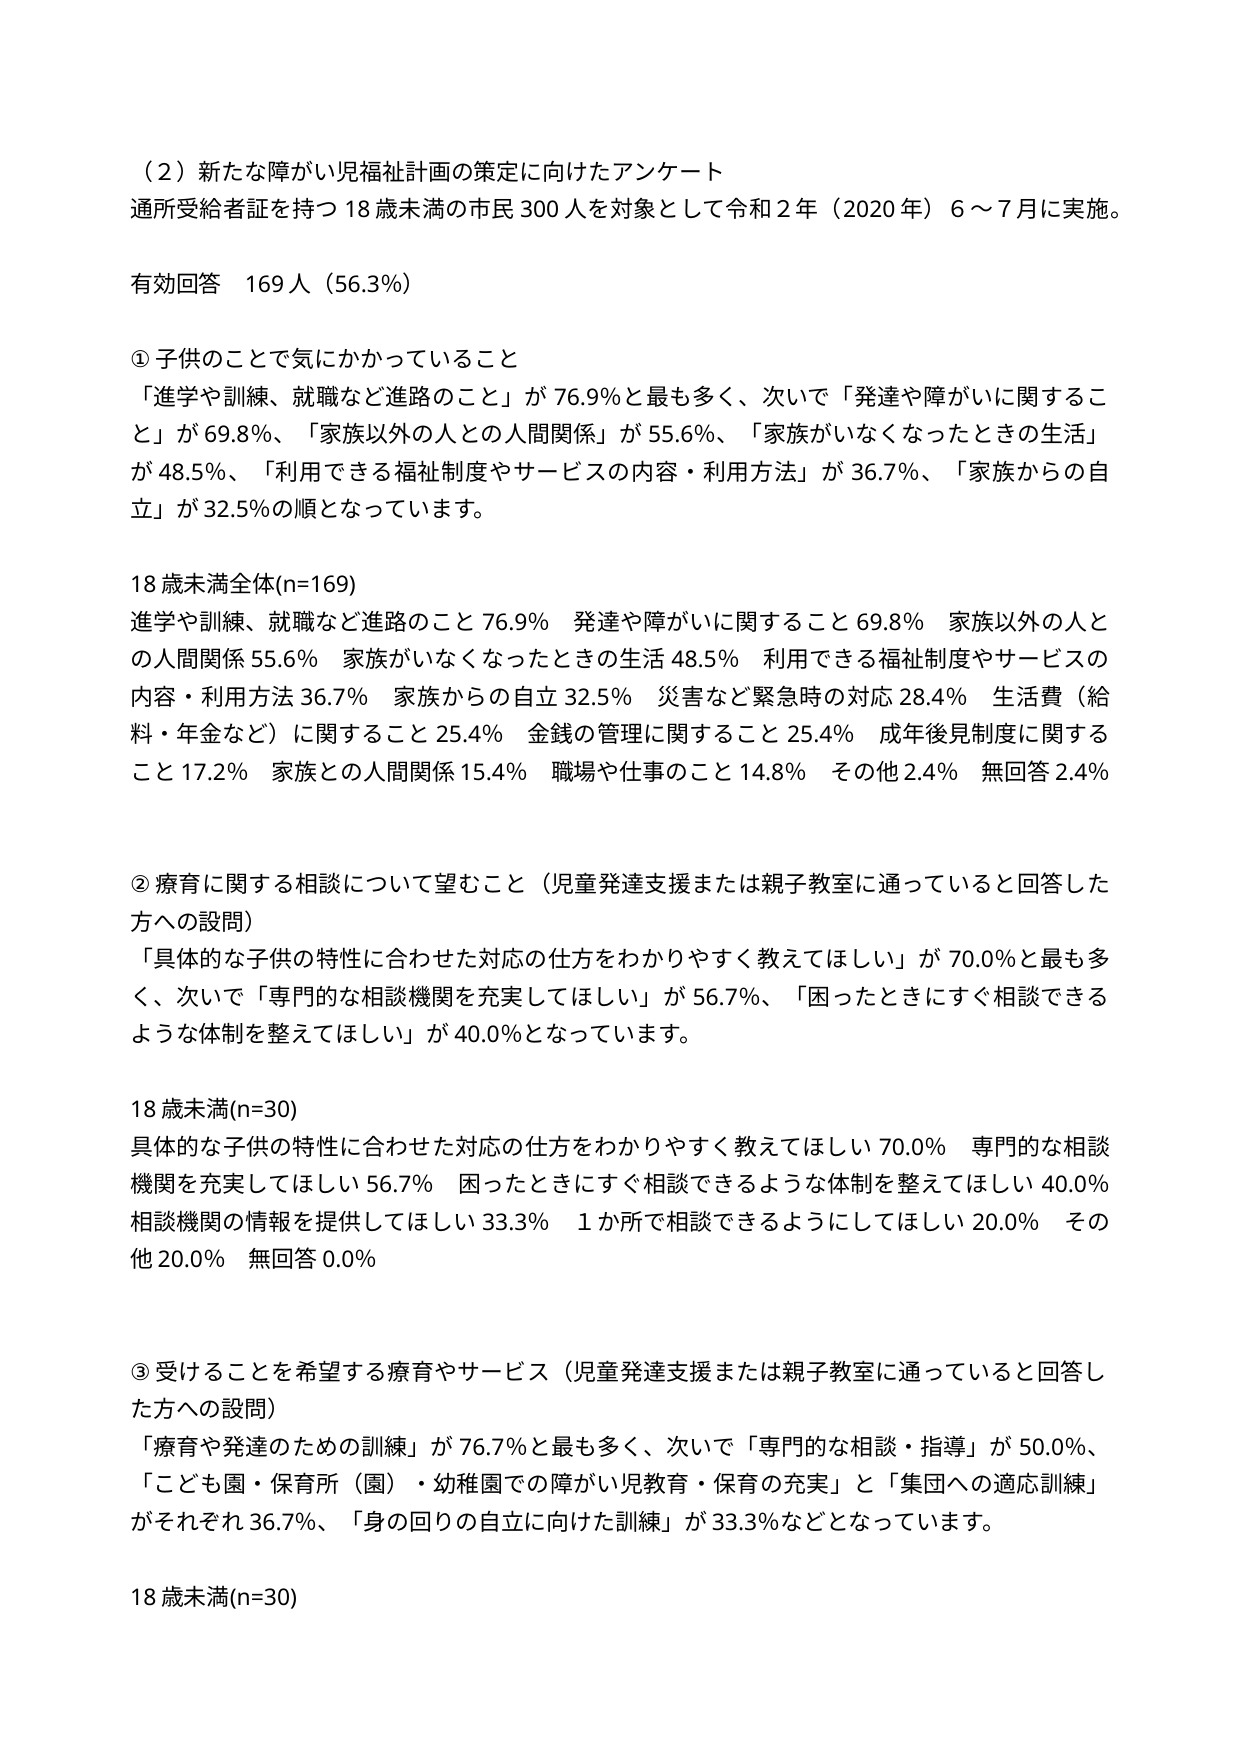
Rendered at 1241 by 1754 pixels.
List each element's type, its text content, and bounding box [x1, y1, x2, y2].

text 「具体的な子供の特性に合わせた対応の仕方をわかりやすく教えてほしい」が70.0％と最も多く、次いで「専門的な相談機関を充実してほしい」が56.7％、「困ったときにすぐ相談できるような体制を整えてほしい」が40.0％となっています。 [130, 939, 1110, 1052]
text 有効回答 169人（56.3％） [130, 264, 1110, 302]
text ②療育に関する相談について望むこと（児童発達支援または親子教室に通っていると回答した方への設問） [130, 864, 1110, 939]
text 18歳未満全体(n=169) [130, 564, 1110, 602]
text ①子供のことで気にかかっていること [130, 339, 1110, 377]
text 「療育や発達のための訓練」が76.7％と最も多く、次いで「専門的な相談・指導」が50.0％、「こども園・保育所（園）・幼稚園での障がい児教育・保育の充実」と「集団への適応訓練」がそれぞれ36.7％、「身の回りの自立に向けた訓練」が33.3％などとなっています。 [130, 1427, 1110, 1539]
text 「進学や訓練、就職など進路のこと」が76.9％と最も多く、次いで「発達や障がいに関すること」が69.8％、「家族以外の人との人間関係」が55.6％、「家族がいなくなったときの生活」が48.5％、「利用できる福祉制度やサービスの内容・利用方法」が36.7％、「家族からの自立」が32.5％の順となっています。 [130, 377, 1110, 527]
text 通所受給者証を持つ18歳未満の市民300人を対象として令和２年（2020年）６～７月に実施。 [130, 189, 1110, 264]
text （２）新たな障がい児福祉計画の策定に向けたアンケート [130, 152, 1110, 189]
text 18歳未満(n=30) [130, 1577, 1110, 1614]
text ③受けることを希望する療育やサービス（児童発達支援または親子教室に通っていると回答した方への設問） [130, 1352, 1110, 1427]
text 進学や訓練、就職など進路のこと76.9％ 発達や障がいに関すること69.8％ 家族以外の人との人間関係55.6％ 家族がいなくなったときの生活48.5％ 利用できる福祉制度やサービスの内容・利用方法36.7％ 家族からの自立32.5％ 災害など緊急時の対応28.4％ 生活費（給料・年金など）に関すること25.4％ 金銭の管理に関すること25.4％ 成年後見制度に関すること17.2％ 家族との人間関係15.4％ 職場や仕事のこと14.8％ その他2.4％ 無回答2.4％ [130, 602, 1110, 789]
text 18歳未満(n=30) [130, 1089, 1110, 1127]
text 具体的な子供の特性に合わせた対応の仕方をわかりやすく教えてほしい70.0％ 専門的な相談機関を充実してほしい56.7％ 困ったときにすぐ相談できるような体制を整えてほしい40.0％ 相談機関の情報を提供してほしい33.3％ １か所で相談できるようにしてほしい20.0％ その他20.0％ 無回答0.0％ [130, 1127, 1110, 1277]
